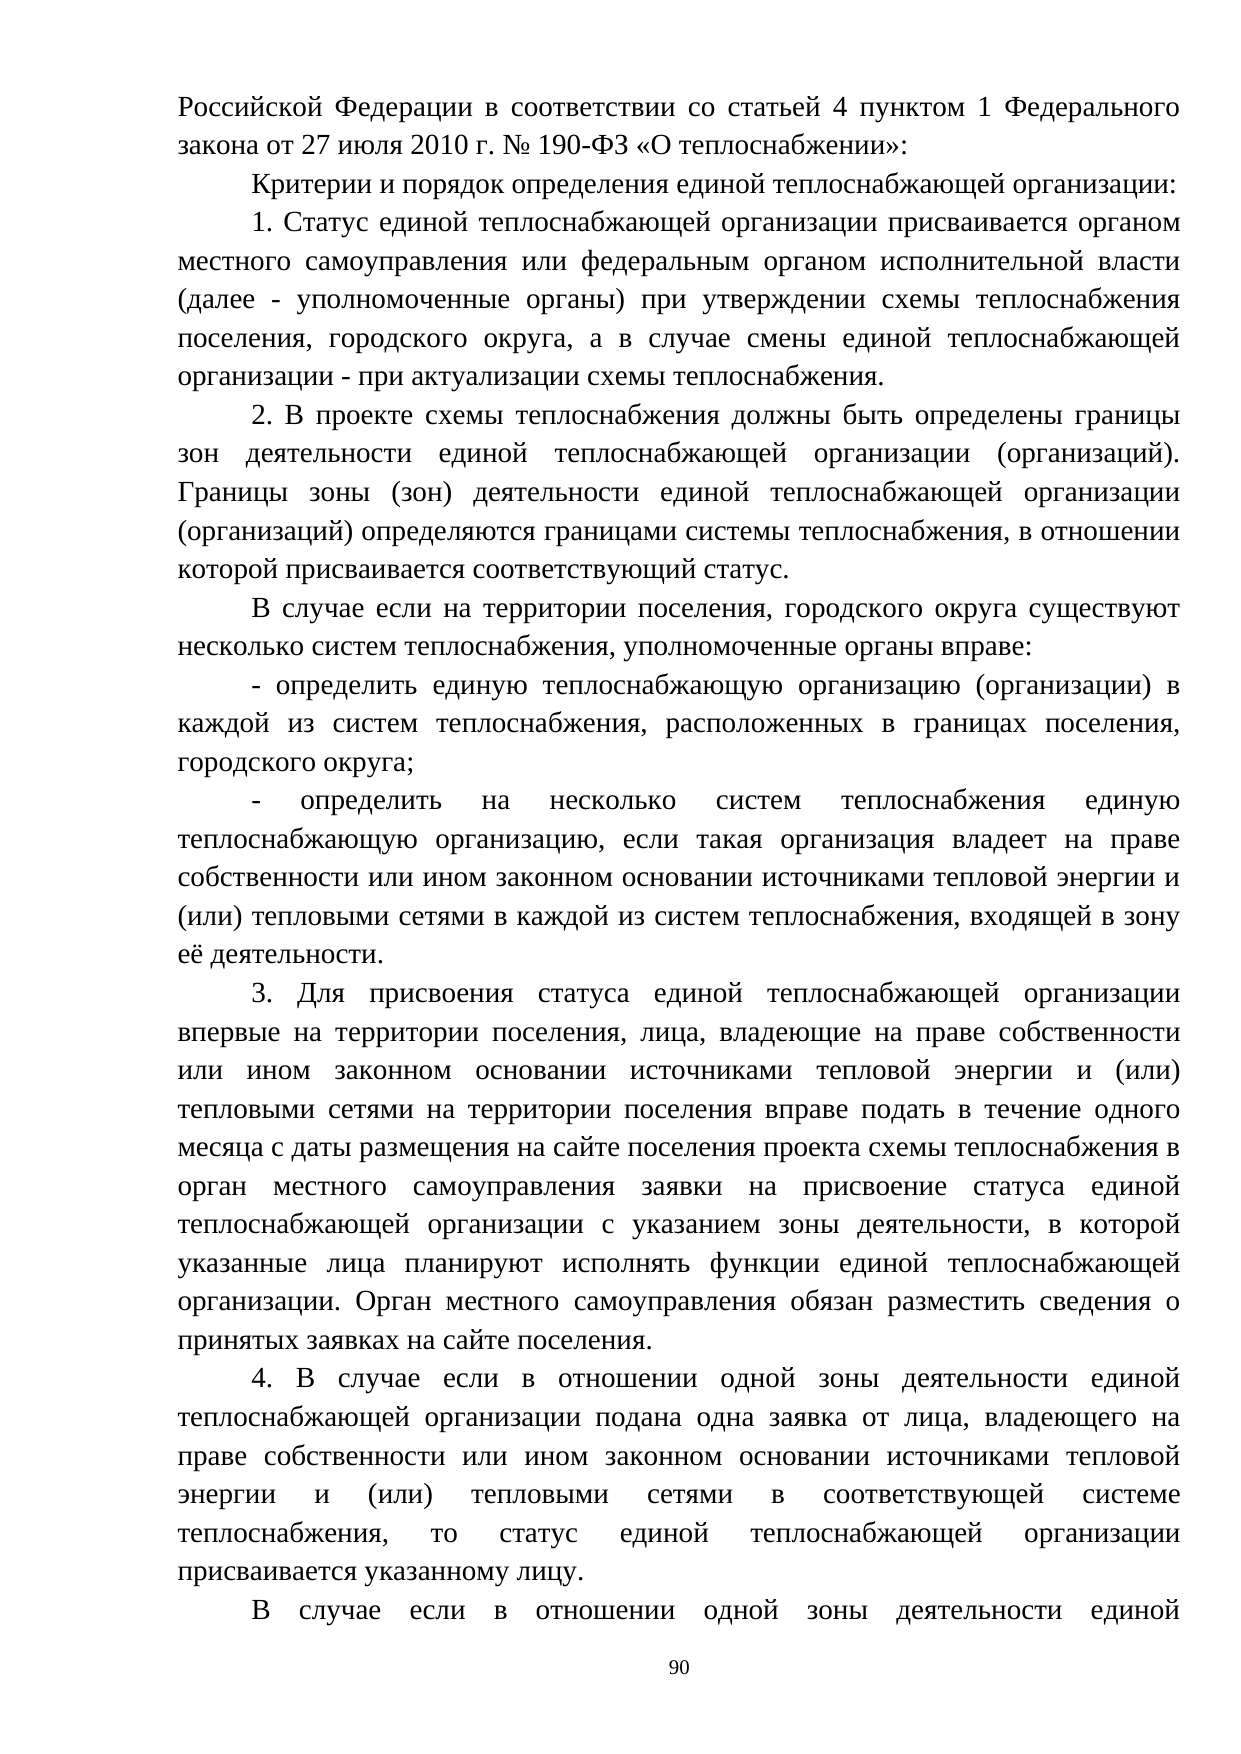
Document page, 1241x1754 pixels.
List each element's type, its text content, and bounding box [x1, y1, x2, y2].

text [177, 1592, 1181, 1625]
text - определить на несколько систем теплоснабжения единую теплоснабжающую организацию, если такая организация владеет на праве собственности или ином законном основании источниками тепловой энергии и (или) тепловыми сетями в каждой из систем теплоснабжения, входящей в зону её деятельности. [177, 782, 1181, 970]
text Критерии и порядок определения единой теплоснабжающей организации: [177, 166, 1181, 199]
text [177, 89, 1181, 161]
text В случае если на территории поселения, городского округа существуют несколько систем теплоснабжения, уполномоченные органы вправе: [177, 590, 1181, 662]
text 2. В проекте схемы теплоснабжения должны быть определены границы зон деятельности единой теплоснабжающей организации (организаций). Границы зоны (зон) деятельности единой теплоснабжающей организации (организаций) определяются границами системы теплоснабжения, в отношении которой присваивается соответствующий статус. [177, 397, 1181, 585]
text 1. Статус единой теплоснабжающей организации присваивается органом местного самоуправления или федеральным органом исполнительной власти (далее - уполномоченные органы) при утверждении схемы теплоснабжения поселения, городского округа, а в случае смены единой теплоснабжающей организации - при актуализации схемы теплоснабжения. [177, 204, 1181, 392]
text - определить единую теплоснабжающую организацию (организации) в каждой из систем теплоснабжения, расположенных в границах поселения, городского округа; [177, 667, 1181, 777]
text 3. Для присвоения статуса единой теплоснабжающей организации впервые на территории поселения, лица, владеющие на праве собственности или ином законном основании источниками тепловой энергии и (или) тепловыми сетями на территории поселения вправе подать в течение одного месяца с даты размещения на сайте поселения проекта схемы теплоснабжения в орган местного самоуправления заявки на присвоение статуса единой теплоснабжающей организации с указанием зоны деятельности, в которой указанные лица планируют исполнять функции единой теплоснабжающей организации. Орган местного самоуправления обязан разместить сведения о принятых заявках на сайте поселения. [177, 975, 1181, 1356]
text 4. В случае если в отношении одной зоны деятельности единой теплоснабжающей организации подана одна заявка от лица, владеющего на праве собственности или ином законном основании источниками тепловой энергии и (или) тепловыми сетями в соответствующей системе теплоснабжения, то статус единой теплоснабжающей организации присваивается указанному лицу. [177, 1361, 1181, 1587]
